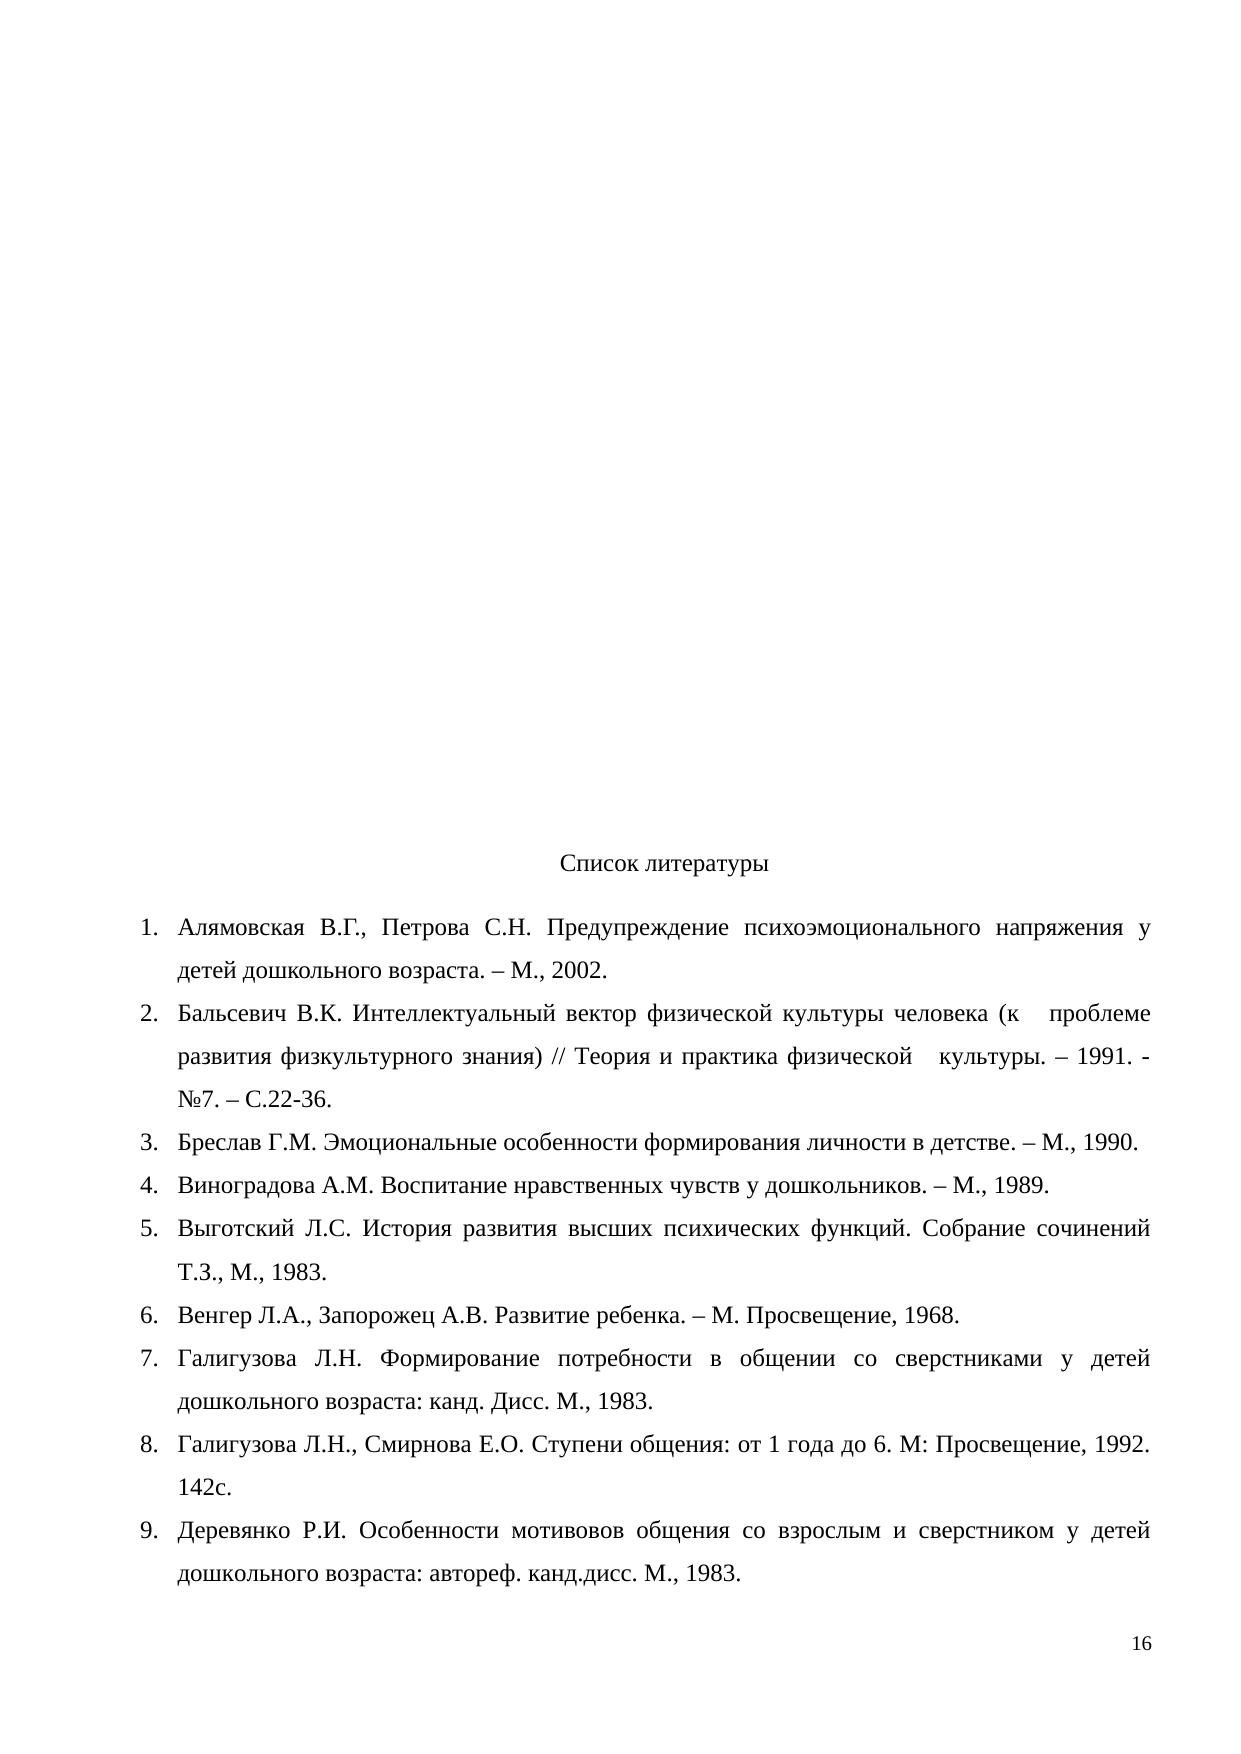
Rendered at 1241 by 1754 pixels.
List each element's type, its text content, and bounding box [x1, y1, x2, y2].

list Бреслав Г.М. Эмоциональные особенности формирования личности в детстве. – М., 1990. [140, 1127, 1152, 1156]
list Бальсевич В.К. Интеллектуальный вектор физической культуры человека (к проблеме развития физкультурного знания) // Теория и практика физической культуры. – 1991. - №7. – С.22-36. [140, 998, 1152, 1113]
list Галигузова Л.Н. Формирование потребности в общении со сверстниками у детей дошкольного возраста: канд. Дисс. М., 1983. [140, 1343, 1152, 1415]
list Галигузова Л.Н., Смирнова Е.О. Ступени общения: от 1 года до 6. М: Просвещение, 1992. 142с. [140, 1429, 1152, 1501]
list Выготский Л.С. История развития высших психических функций. Собрание сочинений Т.З., М., 1983. [140, 1213, 1152, 1285]
list Виноградова А.М. Воспитание нравственных чувств у дошкольников. – М., 1989. [140, 1170, 1152, 1199]
text Список литературы [177, 848, 1152, 876]
subtitle Алямовская В.Г., Петрова С.Н. Предупреждение психоэмоционального напряжения у детей дошкольного возраста. – М., 2002. [140, 912, 1152, 983]
list Деревянко Р.И. Особенности мотивовов общения со взрослым и сверстником у детей дошкольного возраста: автореф. канд.дисс. М., 1983. [140, 1515, 1152, 1587]
list Венгер Л.А., Запорожец А.В. Развитие ребенка. – М. Просвещение, 1968. [140, 1300, 1152, 1328]
